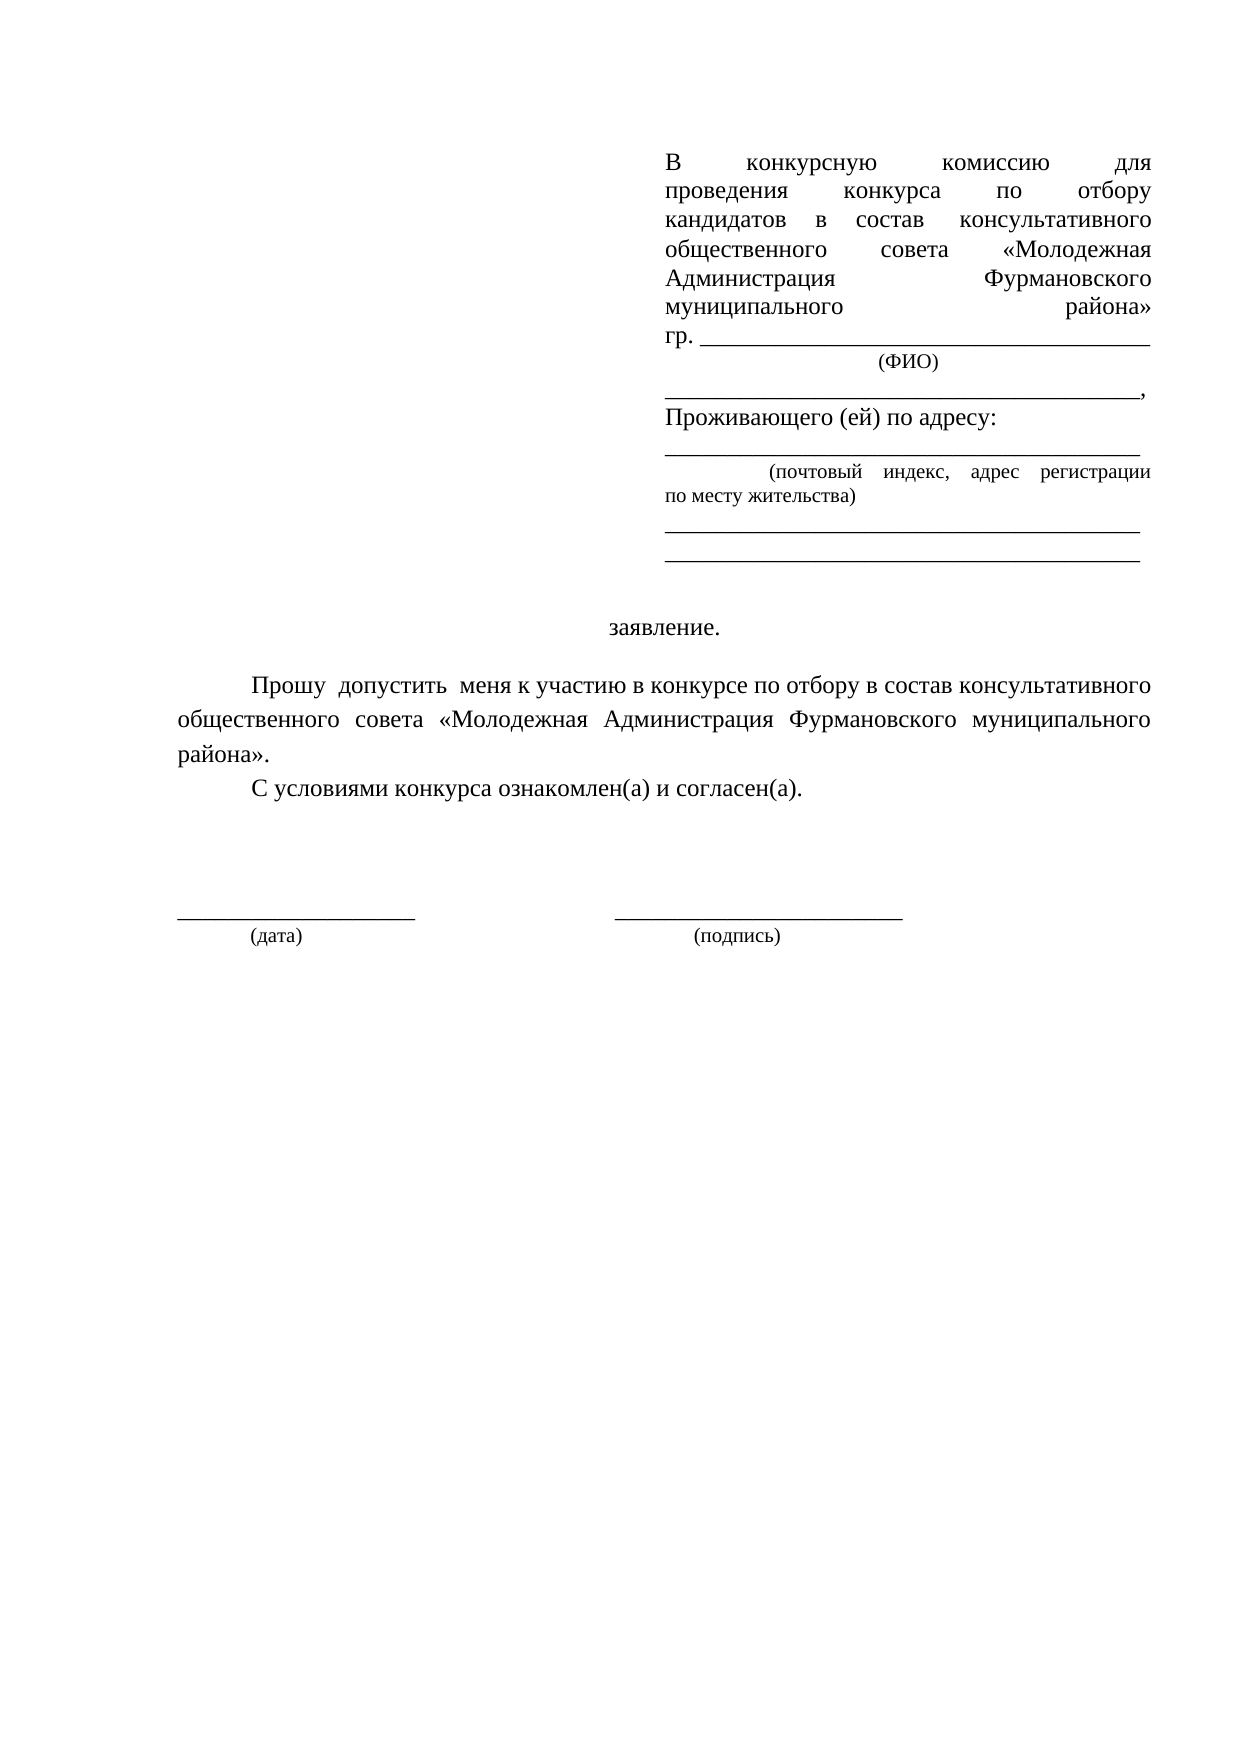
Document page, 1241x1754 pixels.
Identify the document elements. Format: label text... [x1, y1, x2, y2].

text заявление. [177, 612, 1152, 641]
text (ФИО) [665, 349, 1152, 373]
text ___________________ _______________________ [177, 894, 1152, 923]
text Прошу допустить меня к участию в конкурсе по отбору в состав консультативного общественного совета «Молодежная Администрация Фурмановского муниципального района». [177, 670, 1152, 767]
text (почтовый индекс, адрес регистрации по месту жительства) [665, 459, 1152, 507]
text С условиями конкурса ознакомлен(а) и согласен(а). [177, 773, 1152, 802]
text (дата) (подпись) [177, 923, 1152, 947]
text Проживающего (ей) по адресу: [665, 402, 1152, 431]
text ____________________________________________________________________________ [665, 507, 1152, 565]
text В конкурсную комиссию для проведения конкурса по отбору кандидатов в состав консультативного общественного совета «Молодежная Администрация Фурмановского муниципального района» гр. ____________________________________ [665, 147, 1152, 349]
text ______________________________________, [665, 373, 1152, 402]
text ______________________________________ [665, 431, 1152, 459]
